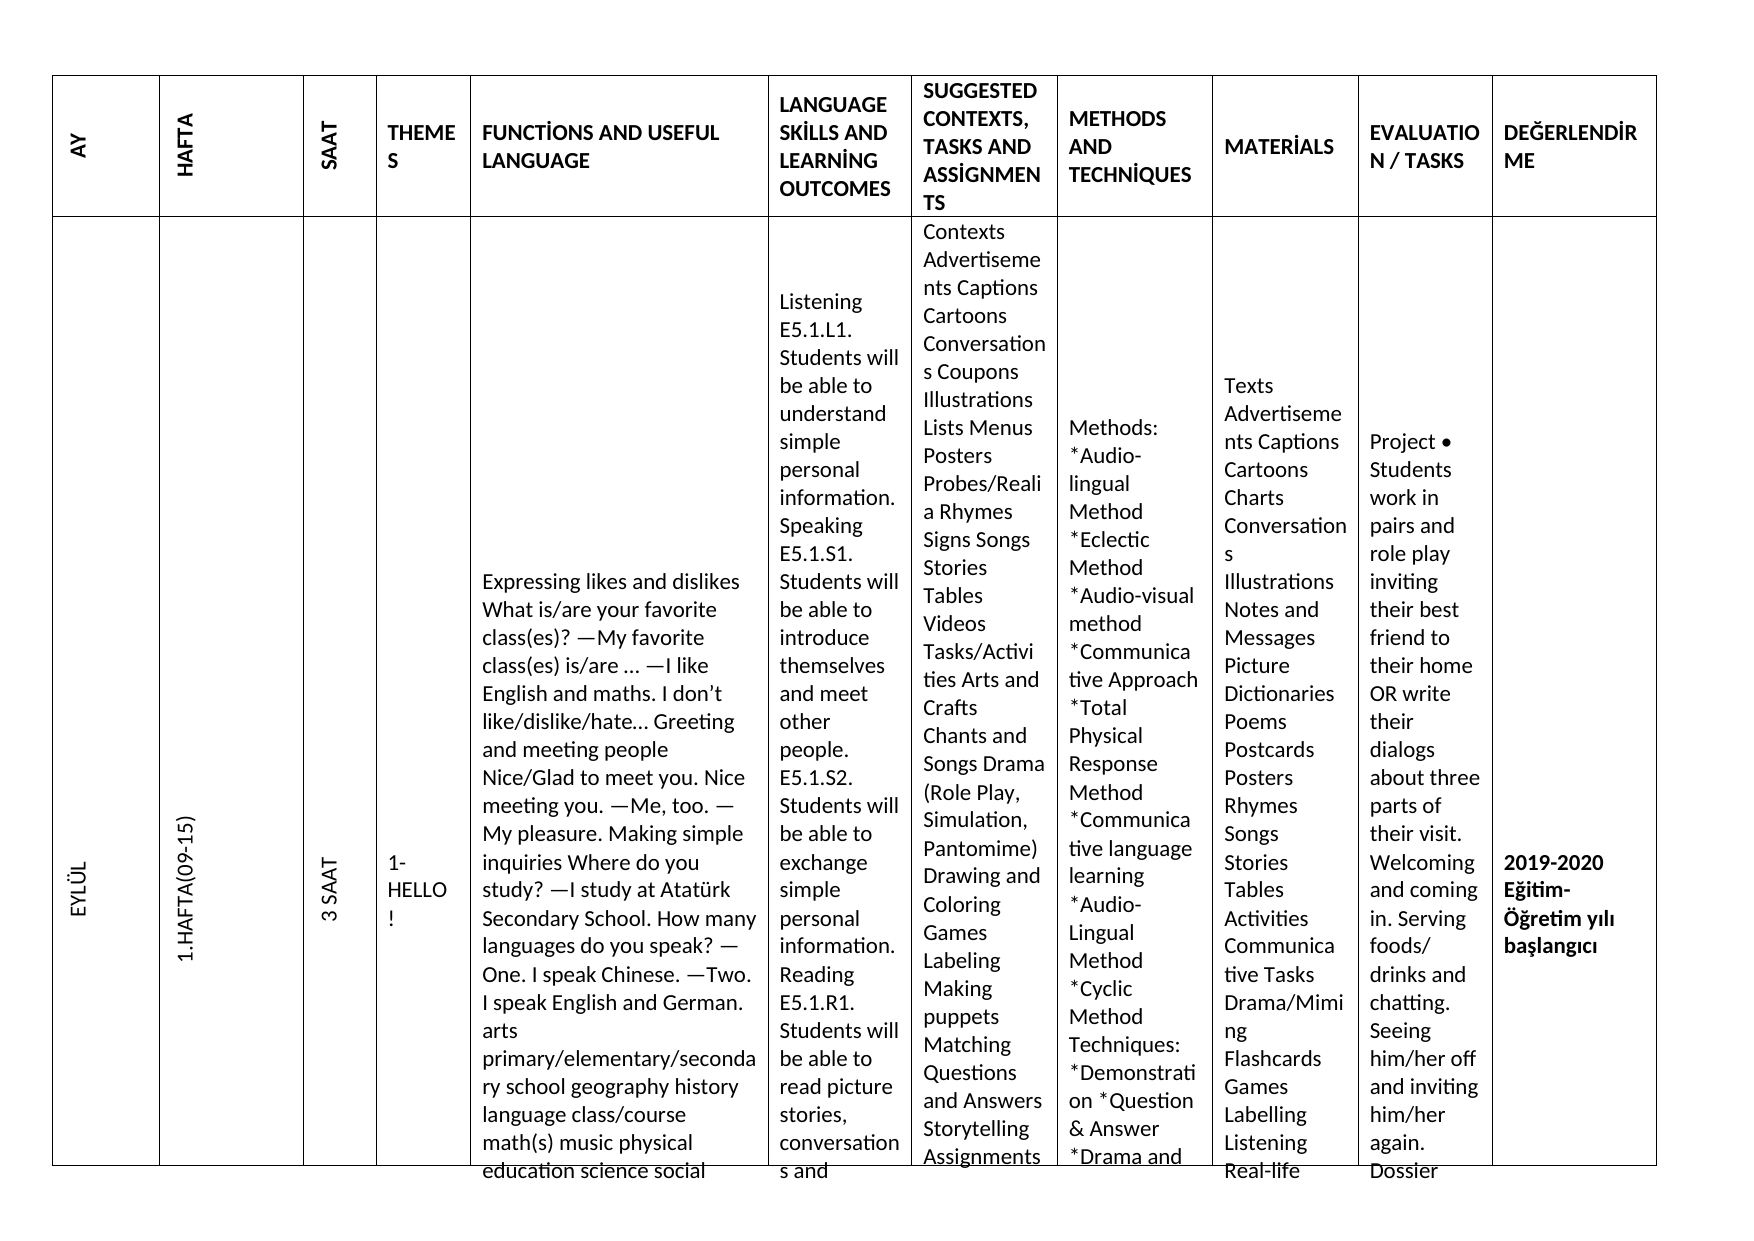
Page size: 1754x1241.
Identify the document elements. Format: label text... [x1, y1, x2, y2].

table_header EVALUATION / TASKS [1359, 76, 1492, 216]
table_cell 1- HELLO ! [377, 217, 470, 1165]
table_header LANGUAGE SKİLLS AND LEARNİNG OUTCOMES [769, 76, 911, 216]
table_cell 2019-2020 Eğitim-Öğretim yılı başlangıcı [1493, 217, 1656, 1165]
table_header FUNCTİONS AND USEFUL LANGUAGE [471, 76, 768, 216]
table_header METHODS AND TECHNİQUES [1058, 76, 1212, 216]
table_cell 3 SAAT [304, 217, 376, 1165]
table_header SUGGESTED CONTEXTS, TASKS AND ASSİGNMENTS [912, 76, 1057, 216]
table_header SAAT [304, 76, 376, 216]
table_header MATERİALS [1213, 76, 1358, 216]
table_cell EYLÜL [53, 217, 159, 1165]
table_cell 1.HAFTA(09-15) [160, 217, 303, 1165]
table_header AY [53, 76, 159, 216]
table_header THEMES [377, 76, 470, 216]
table_header DEĞERLENDİRME [1493, 76, 1656, 216]
table_header HAFTA [160, 76, 303, 216]
